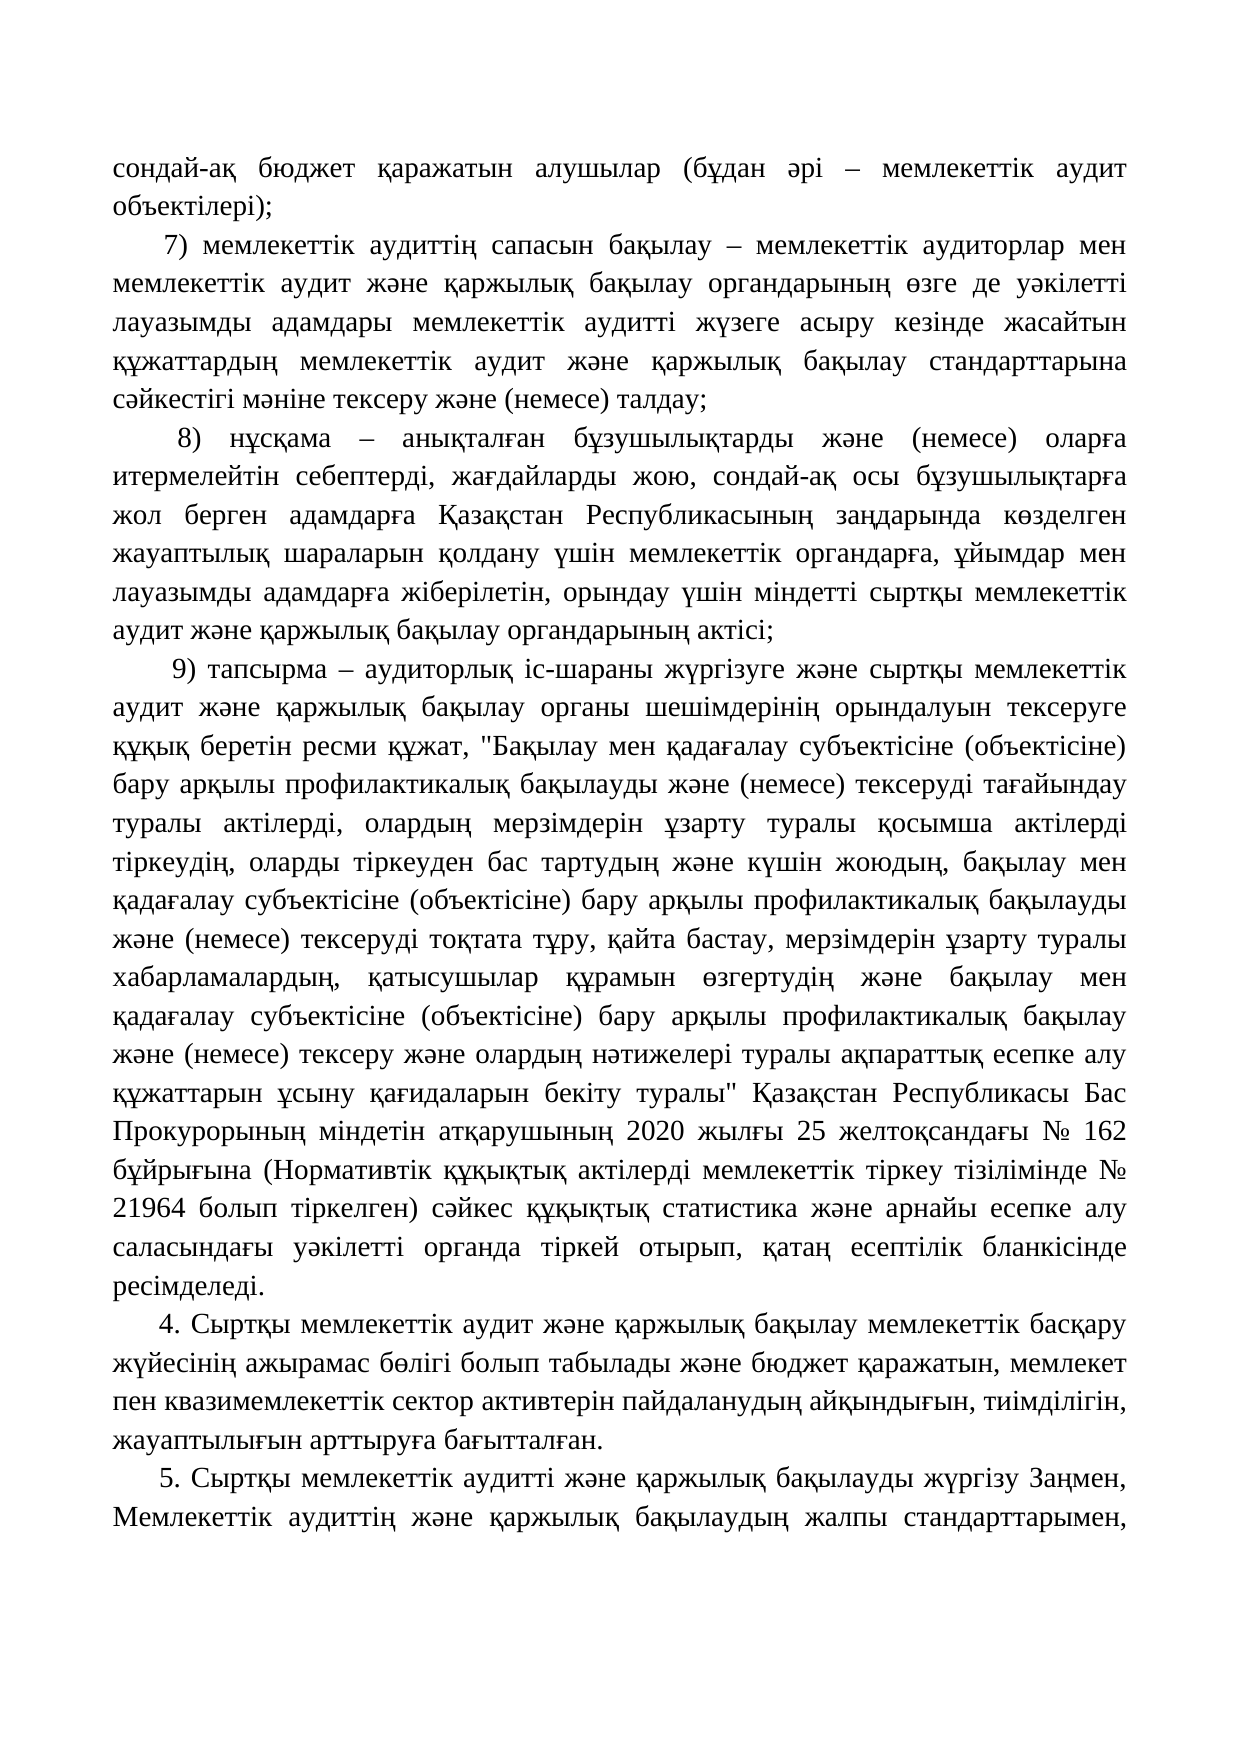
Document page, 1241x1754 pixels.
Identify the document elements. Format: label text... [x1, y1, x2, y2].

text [112, 1460, 1128, 1532]
text 8) нұсқама – анықталған бұзушылықтарды және (немесе) оларға итермелейтін себептерді, жағдайларды жою, сондай-ақ осы бұзушылықтарға жол берген адамдарға Қазақстан Республикасының заңдарында көзделген жауаптылық шараларын қолдану үшін мемлекеттік органдарға, ұйымдар мен лауазымды адамдарға жіберілетін, орындау үшін міндетті сыртқы мемлекеттік аудит және қаржылық бақылау органдарының актісі; [112, 420, 1128, 646]
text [112, 150, 1128, 222]
text 7) мемлекеттік аудиттің сапасын бақылау – мемлекеттік аудиторлар мен мемлекеттік аудит және қаржылық бақылау органдарының өзге де уәкілетті лауазымды адамдары мемлекеттік аудитті жүзеге асыру кезінде жасайтын құжаттардың мемлекеттік аудит және қаржылық бақылау стандарттарына сәйкестігі мәніне тексеру және (немесе) талдау; [112, 227, 1128, 415]
text 4. Сыртқы мемлекеттік аудит және қаржылық бақылау мемлекеттік басқару жүйесінің ажырамас бөлігі болып табылады және бюджет қаражатын, мемлекет пен квазимемлекеттік сектор активтерін пайдаланудың айқындығын, тиімділігін, жауаптылығын арттыруға бағытталған. [112, 1306, 1128, 1455]
text 9) тапсырма – аудиторлық іс-шараны жүргізуге және сыртқы мемлекеттік аудит және қаржылық бақылау органы шешімдерінің орындалуын тексеруге құқық беретін ресми құжат, "Бақылау мен қадағалау субъектісіне (объектісіне) бару арқылы профилактикалық бақылауды және (немесе) тексеруді тағайындау туралы актілерді, олардың мерзімдерін ұзарту туралы қосымша актілерді тіркеудің, оларды тіркеуден бас тартудың және күшін жоюдың, бақылау мен қадағалау субъектісіне (объектісіне) бару арқылы профилактикалық бақылауды және (немесе) тексеруді тоқтата тұру, қайта бастау, мерзімдерін ұзарту туралы хабарламалардың, қатысушылар құрамын өзгертудің және бақылау мен қадағалау субъектісіне (объектісіне) бару арқылы профилактикалық бақылау және (немесе) тексеру және олардың нәтижелері туралы ақпараттық есепке алу құжаттарын ұсыну қағидаларын бекіту туралы" Қазақстан Республикасы Бас Прокурорының міндетін атқарушының 2020 жылғы 25 желтоқсандағы № 162 бұйрығына (Нормативтік құқықтық актілерді мемлекеттік тіркеу тізілімінде № 21964 болып тіркелген) сәйкес құқықтық статистика және арнайы есепке алу саласындағы уәкілетті органда тіркей отырып, қатаң есептілік бланкісінде ресімделеді. [112, 651, 1128, 1301]
